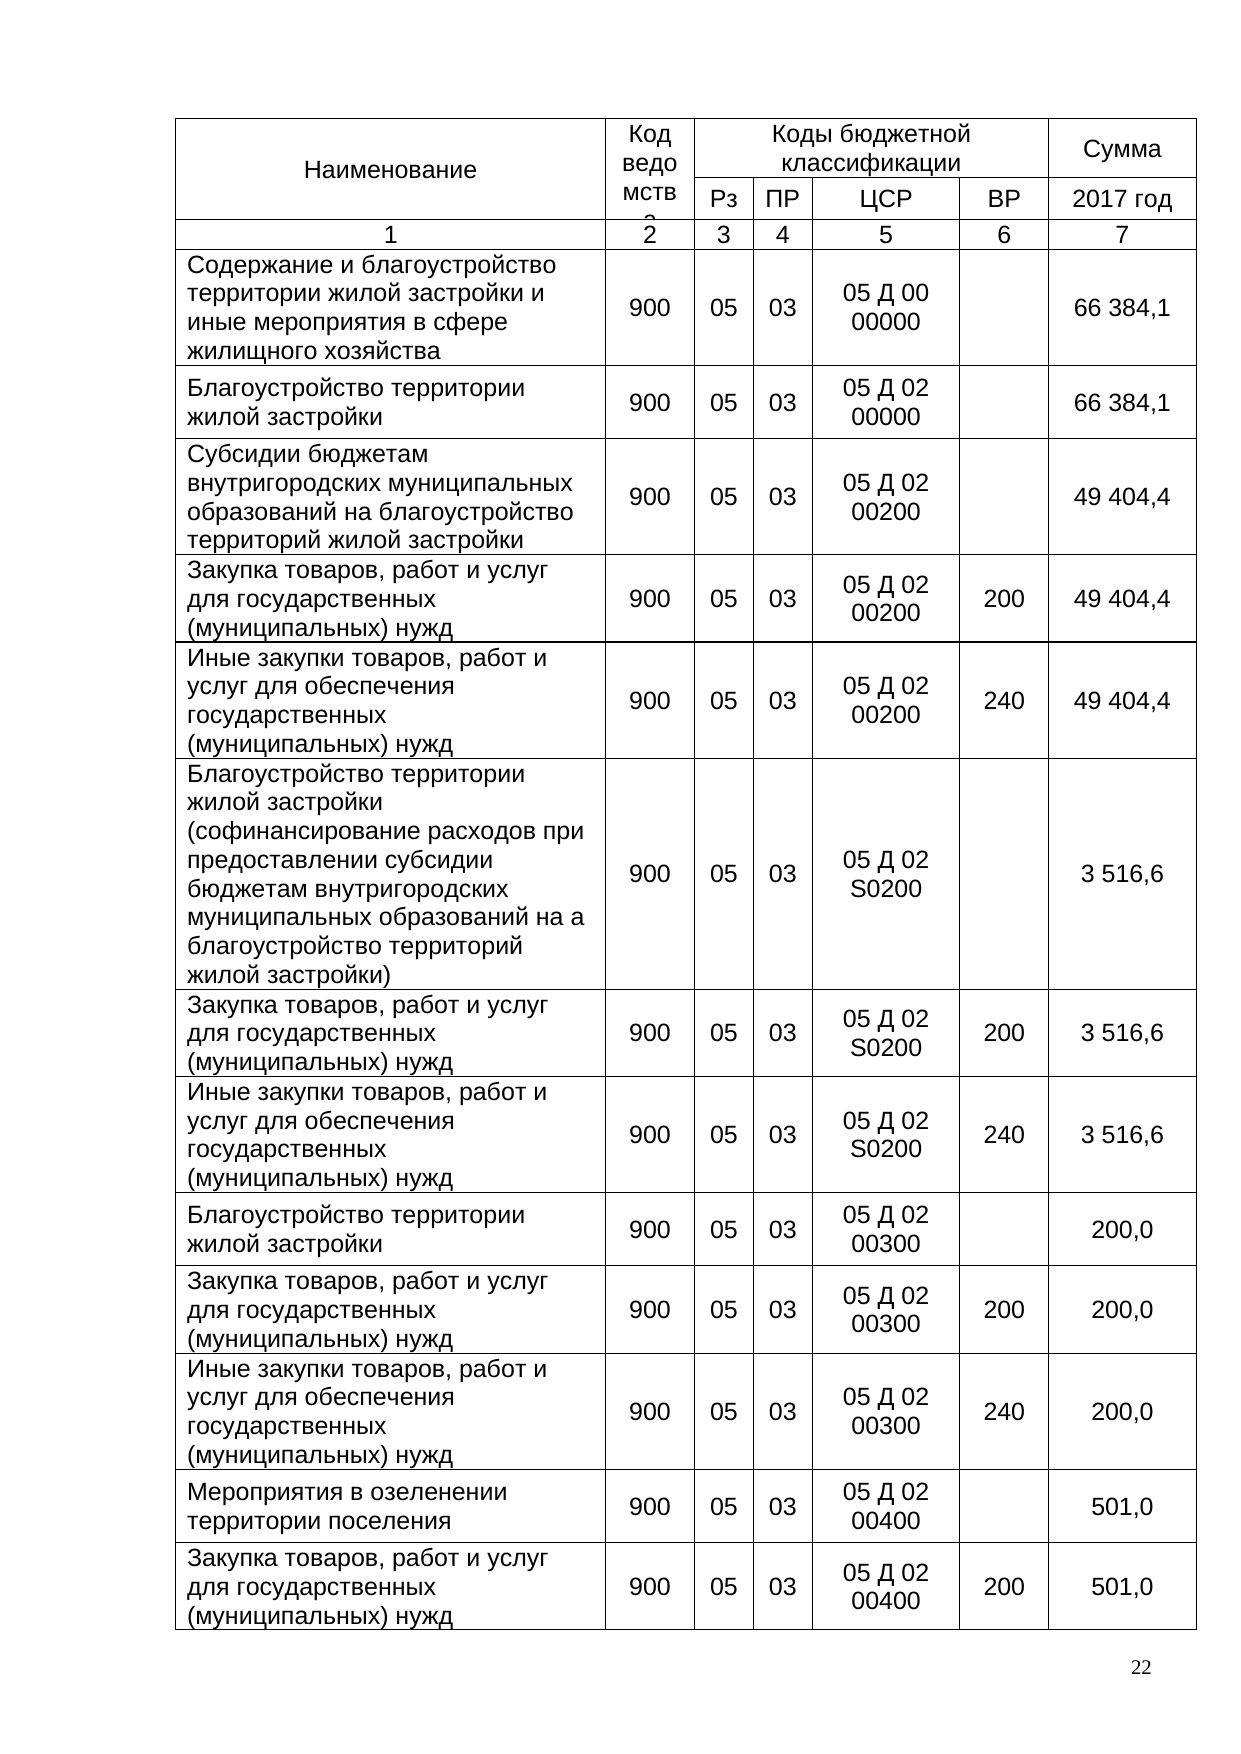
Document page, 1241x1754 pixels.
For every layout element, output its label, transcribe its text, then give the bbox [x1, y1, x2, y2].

table_cell 6 [960, 220, 1048, 249]
table_cell 900 [606, 1193, 694, 1265]
table_cell 900 [606, 1077, 694, 1192]
table_cell 2 [606, 220, 694, 249]
table_cell 03 [754, 990, 812, 1076]
table_cell 3 516,6 [1049, 759, 1196, 988]
table_cell 03 [754, 250, 812, 365]
table_cell 03 [754, 366, 812, 438]
table_cell 900 [606, 990, 694, 1076]
table_cell 900 [606, 555, 694, 641]
table_cell 66 384,1 [1049, 250, 1196, 365]
table_cell 05 Д 02 00000 [813, 366, 959, 438]
table_cell 200 [960, 990, 1048, 1076]
table_cell 49 404,4 [1049, 439, 1196, 554]
table_cell 03 [754, 1077, 812, 1192]
table_cell 03 [754, 1266, 812, 1353]
table_cell 240 [960, 643, 1048, 757]
table_cell 240 [960, 1077, 1048, 1192]
table_cell Закупка товаров, работ и услуг для государственных (муниципальных) нужд [176, 555, 605, 641]
table_cell Рз [695, 178, 753, 219]
table_cell 200,0 [1049, 1266, 1196, 1353]
table_cell 05 Д 02 00300 [813, 1193, 959, 1265]
table_cell Иные закупки товаров, работ и услуг для обеспечения государственных (муниципальных) нужд [176, 643, 605, 757]
table_header Коды бюджетной классификации [695, 119, 1048, 177]
table_header Сумма [1049, 119, 1196, 177]
table_cell [960, 439, 1048, 554]
table_cell Закупка товаров, работ и услуг для государственных (муниципальных) нужд [176, 1543, 605, 1629]
table_header Наименование [176, 119, 605, 219]
table_cell 200,0 [1049, 1354, 1196, 1469]
table_cell [960, 366, 1048, 438]
table_cell Иные закупки товаров, работ и услуг для обеспечения государственных (муниципальных) нужд [176, 1354, 605, 1469]
table_cell 05 Д 02 00400 [813, 1543, 959, 1629]
table_cell [960, 759, 1048, 988]
table_cell Содержание и благоустройство территории жилой застройки и иные мероприятия в сфере жилищного хозяйства [176, 250, 605, 365]
table_cell Мероприятия в озеленении территории поселения [176, 1470, 605, 1542]
table_cell 900 [606, 1470, 694, 1542]
table_cell 05 [695, 250, 753, 365]
table_cell 7 [1049, 220, 1196, 249]
table_header Код ведомства [606, 119, 694, 219]
table_cell 03 [754, 759, 812, 988]
table_cell 05 [695, 555, 753, 641]
table_cell 05 Д 02 00300 [813, 1266, 959, 1353]
table_cell 501,0 [1049, 1470, 1196, 1542]
table_cell 05 [695, 366, 753, 438]
table_cell 900 [606, 1543, 694, 1629]
table_cell Субсидии бюджетам внутригородских муниципальных образований на благоустройство территорий жилой застройки [176, 439, 605, 554]
table_cell 3 516,6 [1049, 990, 1196, 1076]
table_cell [960, 250, 1048, 365]
table_cell 05 Д 02 00200 [813, 643, 959, 757]
table_cell 2017 год [1049, 178, 1196, 219]
table_cell Благоустройство территории жилой застройки (софинансирование расходов при предоставлении субсидии бюджетам внутригородских муниципальных образований на а благоустройство территорий жилой застройки) [176, 759, 605, 988]
table_cell [960, 1193, 1048, 1265]
table_cell 501,0 [1049, 1543, 1196, 1629]
table_cell 3 516,6 [1049, 1077, 1196, 1192]
table_cell 240 [960, 1354, 1048, 1469]
table_cell ПР [754, 178, 812, 219]
table_cell Закупка товаров, работ и услуг для государственных (муниципальных) нужд [176, 1266, 605, 1353]
table_cell 03 [754, 439, 812, 554]
table_cell 900 [606, 1354, 694, 1469]
table_cell 03 [754, 1354, 812, 1469]
table_cell 05 [695, 759, 753, 988]
table_cell 05 [695, 643, 753, 757]
table_cell 900 [606, 439, 694, 554]
table_cell 5 [813, 220, 959, 249]
table_cell 05 [695, 1266, 753, 1353]
table_cell Закупка товаров, работ и услуг для государственных (муниципальных) нужд [176, 990, 605, 1076]
table_cell 05 Д 00 00000 [813, 250, 959, 365]
table_cell 200 [960, 1266, 1048, 1353]
table_cell 05 Д 02 S0200 [813, 759, 959, 988]
table_cell 05 [695, 990, 753, 1076]
table_cell 05 [695, 1354, 753, 1469]
table_cell 05 Д 02 S0200 [813, 990, 959, 1076]
table_cell ЦСР [813, 178, 959, 219]
table_cell 49 404,4 [1049, 643, 1196, 757]
table_cell 05 [695, 1193, 753, 1265]
table_cell 05 Д 02 00300 [813, 1354, 959, 1469]
table_cell 900 [606, 250, 694, 365]
table_cell 900 [606, 643, 694, 757]
table_cell Благоустройство территории жилой застройки [176, 366, 605, 438]
table_cell 66 384,1 [1049, 366, 1196, 438]
table_cell 3 [695, 220, 753, 249]
table_cell 05 [695, 1077, 753, 1192]
table_cell 05 Д 02 00200 [813, 555, 959, 641]
table_cell 03 [754, 1193, 812, 1265]
table_cell [960, 1470, 1048, 1542]
table_cell 05 Д 02 00200 [813, 439, 959, 554]
table_cell 4 [754, 220, 812, 249]
table_cell 900 [606, 1266, 694, 1353]
table_cell 05 Д 02 00400 [813, 1470, 959, 1542]
table_cell 200,0 [1049, 1193, 1196, 1265]
table_cell 49 404,4 [1049, 555, 1196, 641]
table_cell 03 [754, 555, 812, 641]
table_cell 900 [606, 366, 694, 438]
table_cell 03 [754, 643, 812, 757]
table_cell 05 [695, 1470, 753, 1542]
table_cell 05 [695, 439, 753, 554]
table_cell 200 [960, 1543, 1048, 1629]
table_cell 03 [754, 1470, 812, 1542]
table_cell ВР [960, 178, 1048, 219]
table_cell Благоустройство территории жилой застройки [176, 1193, 605, 1265]
table_cell 200 [960, 555, 1048, 641]
table_cell Иные закупки товаров, работ и услуг для обеспечения государственных (муниципальных) нужд [176, 1077, 605, 1192]
table_cell 900 [606, 759, 694, 988]
table_cell 05 [695, 1543, 753, 1629]
table_cell 03 [754, 1543, 812, 1629]
table_cell 05 Д 02 S0200 [813, 1077, 959, 1192]
table_cell 1 [176, 220, 605, 249]
